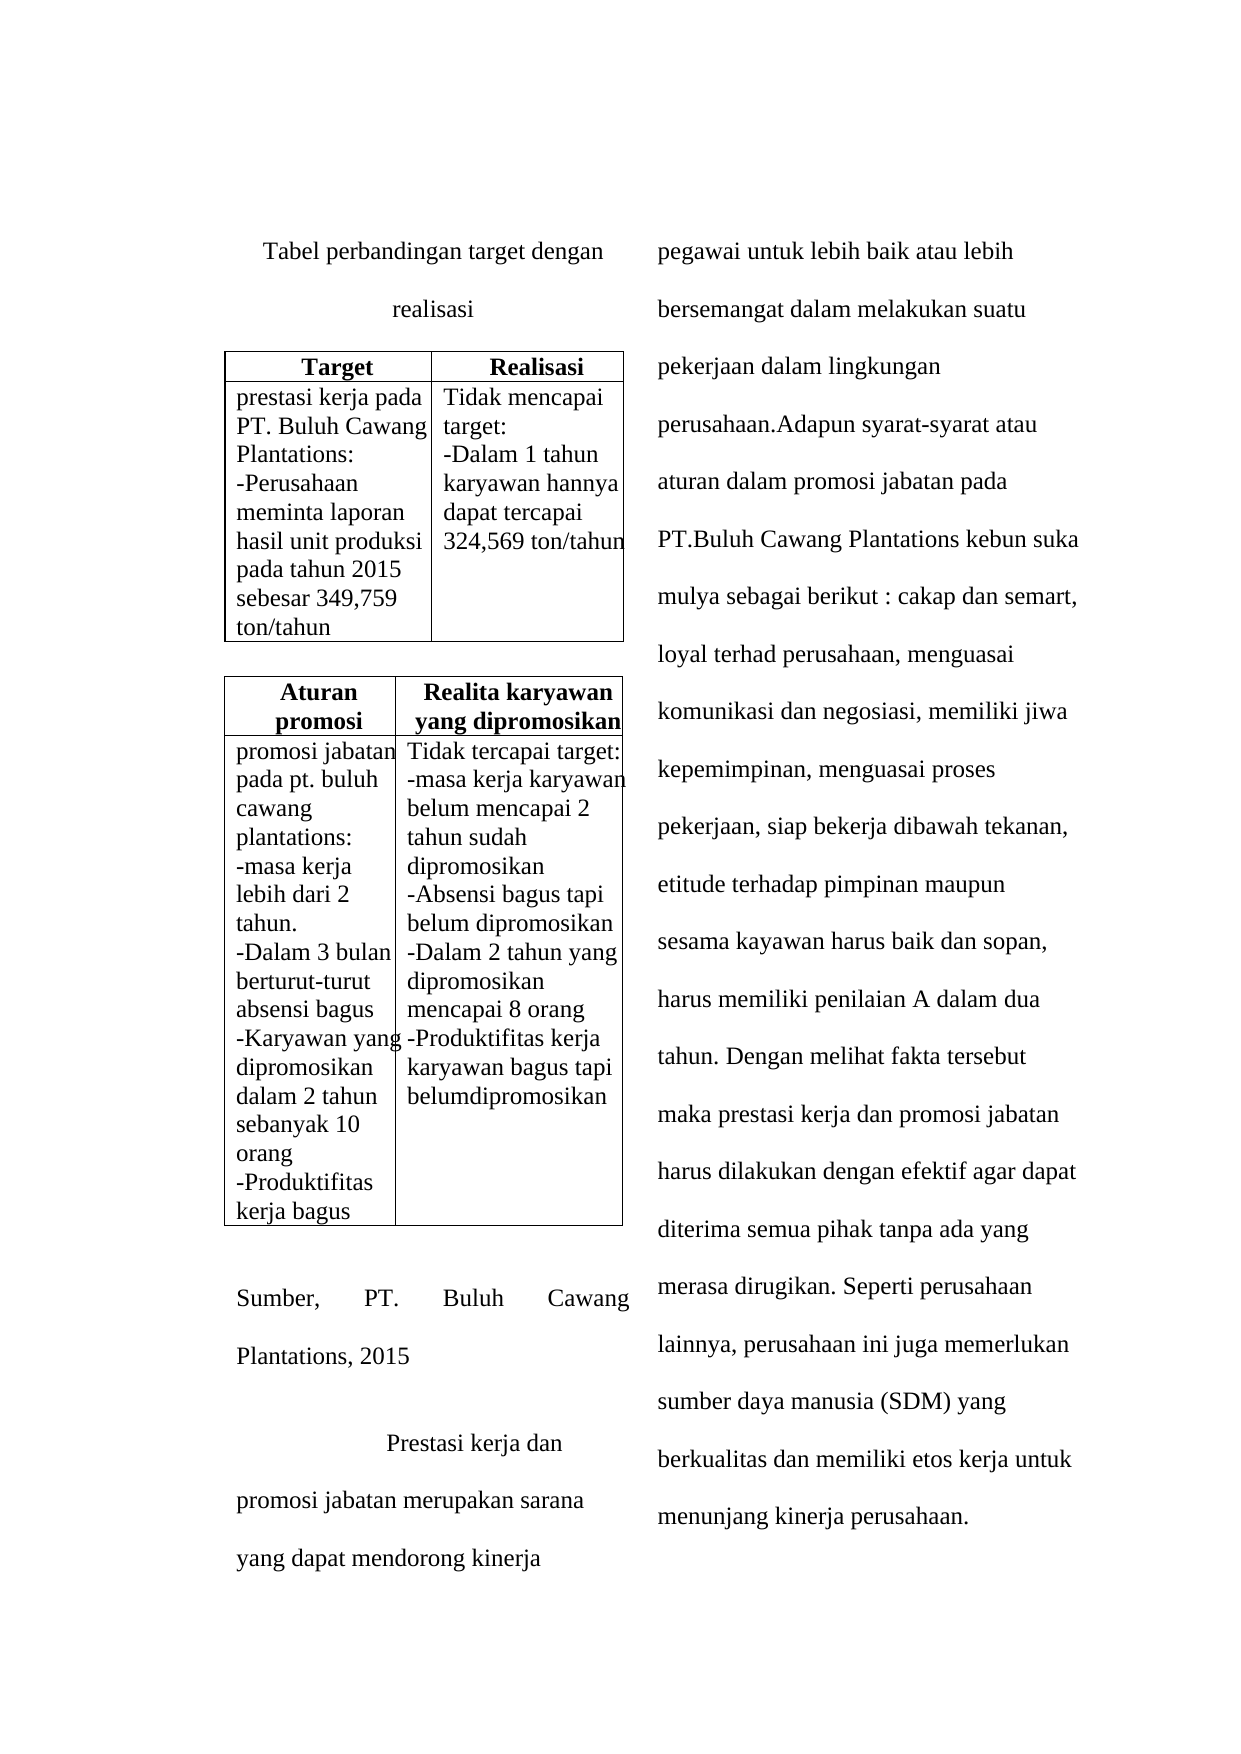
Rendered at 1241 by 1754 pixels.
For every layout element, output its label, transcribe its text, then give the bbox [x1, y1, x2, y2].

table_cell Tidak mencapai target: -Dalam 1 tahun karyawan hannya dapat tercapai 324,569 ton/tahun [432, 382, 623, 641]
text Prestasi kerja dan promosi jabatan merupakan sarana yang dapat mendorong kinerja pegawai untuk lebih baik atau lebih bersemangat dalam melakukan suatu pekerjaan dalam lingkungan perusahaan.Adapun syarat-syarat atau aturan dalam promosi jabatan pada PT.Buluh Cawang Plantations kebun suka mulya sebagai berikut : cakap dan semart, loyal terhad perusahaan, menguasai komunikasi dan negosiasi, memiliki jiwa kepemimpinan, menguasai proses pekerjaan, siap bekerja dibawah tekanan, etitude terhadap pimpinan maupun sesama kayawan harus baik dan sopan, harus memiliki penilaian A dalam dua tahun. Dengan melihat fakta tersebut maka prestasi kerja dan promosi jabatan harus dilakukan dengan efektif agar dapat diterima semua pihak tanpa ada yang merasa dirugikan. Seperti perusahaan lainnya, perusahaan ini juga memerlukan sumber daya manusia (SDM) yang berkualitas dan memiliki etos kerja untuk menunjang kinerja perusahaan. [236, 1428, 630, 1571]
table_header Target [226, 352, 431, 381]
table_header Realita karyawan yang dipromosikan [396, 677, 622, 735]
table_header Aturan promosi [225, 677, 395, 735]
table_cell prestasi kerja pada PT. Buluh Cawang Plantations: -Perusahaan meminta laporan hasil unit produksi pada tahun 2015 sebesar 349,759 ton/tahun [226, 382, 431, 641]
table_cell promosi jabatan pada pt. buluh cawang plantations: -masa kerja lebih dari 2 tahun. -Dalam 3 bulan berturut-turut absensi bagus -Karyawan yang dipromosikan dalam 2 tahun sebanyak 10 orang -Produktifitas kerja bagus [225, 736, 395, 1224]
text Prestasi kerja dan promosi jabatan merupakan sarana yang dapat mendorong kinerja pegawai untuk lebih baik atau lebih bersemangat dalam melakukan suatu pekerjaan dalam lingkungan perusahaan.Adapun syarat-syarat atau aturan dalam promosi jabatan pada PT.Buluh Cawang Plantations kebun suka mulya sebagai berikut : cakap dan semart, loyal terhad perusahaan, menguasai komunikasi dan negosiasi, memiliki jiwa kepemimpinan, menguasai proses pekerjaan, siap bekerja dibawah tekanan, etitude terhadap pimpinan maupun sesama kayawan harus baik dan sopan, harus memiliki penilaian A dalam dua tahun. Dengan melihat fakta tersebut maka prestasi kerja dan promosi jabatan harus dilakukan dengan efektif agar dapat diterima semua pihak tanpa ada yang merasa dirugikan. Seperti perusahaan lainnya, perusahaan ini juga memerlukan sumber daya manusia (SDM) yang berkualitas dan memiliki etos kerja untuk menunjang kinerja perusahaan. [657, 236, 1081, 1530]
list Tabel perbandingan target dengan realisasi [236, 236, 630, 322]
list Sumber, PT. Buluh Cawang Plantations, 2015 [236, 671, 630, 1370]
table_header Realisasi [432, 352, 623, 381]
table_cell Tidak tercapai target: -masa kerja karyawan belum mencapai 2 tahun sudah dipromosikan -Absensi bagus tapi belum dipromosikan -Dalam 2 tahun yang dipromosikan mencapai 8 orang -Produktifitas kerja karyawan bagus tapi belumdipromosikan [396, 736, 622, 1224]
